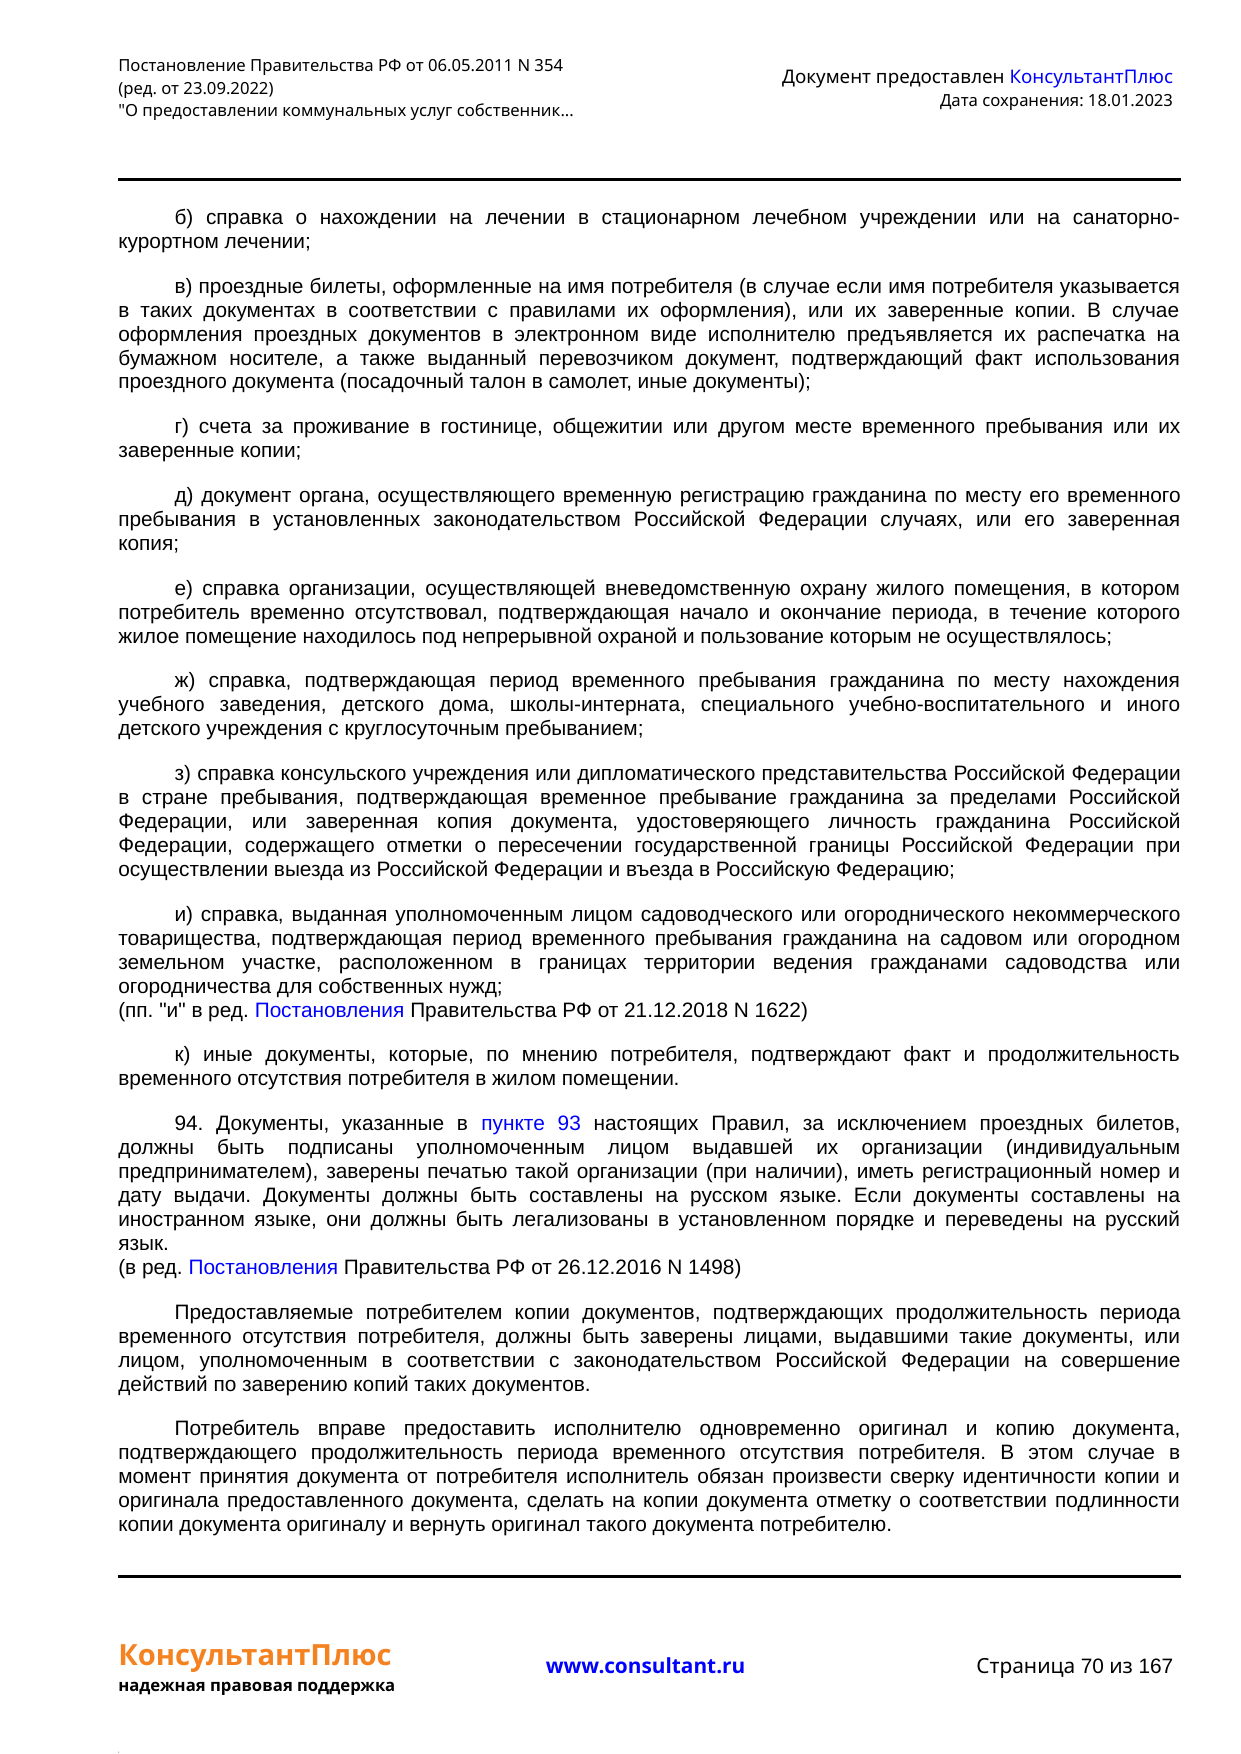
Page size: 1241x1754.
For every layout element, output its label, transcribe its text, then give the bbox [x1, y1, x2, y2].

text е) справка организации, осуществляющей вневедомственную охрану жилого помещения, в котором потребитель временно отсутствовал, подтверждающая начало и окончание периода, в течение которого жилое помещение находилось под непрерывной охраной и пользование которым не осуществлялось; [118, 576, 1181, 647]
text и) справка, выданная уполномоченным лицом садоводческого или огороднического некоммерческого товарищества, подтверждающая период временного пребывания гражданина на садовом или огородном земельном участке, расположенном в границах территории ведения гражданами садоводства или огородничества для собственных нужд; [118, 902, 1181, 997]
text г) счета за проживание в гостинице, общежитии или другом месте временного пребывания или их заверенные копии; [118, 414, 1181, 462]
text д) документ органа, осуществляющего временную регистрацию гражданина по месту его временного пребывания в установленных законодательством Российской Федерации случаях, или его заверенная копия; [118, 483, 1181, 555]
text в) проездные билеты, оформленные на имя потребителя (в случае если имя потребителя указывается в таких документах в соответствии с правилами их оформления), или их заверенные копии. В случае оформления проездных документов в электронном виде исполнителю предъявляется их распечатка на бумажном носителе, а также выданный перевозчиком документ, подтверждающий факт использования проездного документа (посадочный талон в самолет, иные документы); [118, 273, 1181, 393]
text Потребитель вправе предоставить исполнителю одновременно оригинал и копию документа, подтверждающего продолжительность периода временного отсутствия потребителя. В этом случае в момент принятия документа от потребителя исполнитель обязан произвести сверку идентичности копии и оригинала предоставленного документа, сделать на копии документа отметку о соответствии подлинности копии документа оригиналу и вернуть оригинал такого документа потребителю. [118, 1416, 1181, 1536]
text ж) справка, подтверждающая период временного пребывания гражданина по месту нахождения учебного заведения, детского дома, школы-интерната, специального учебно-воспитательного и иного детского учреждения с круглосуточным пребыванием; [118, 668, 1181, 740]
text б) справка о нахождении на лечении в стационарном лечебном учреждении или на санаторно-курортном лечении; [118, 205, 1181, 253]
text 94. Документы, указанные в пункте 93 настоящих Правил, за исключением проездных билетов, должны быть подписаны уполномоченным лицом выдавшей их организации (индивидуальным предпринимателем), заверены печатью такой организации (при наличии), иметь регистрационный номер и дату выдачи. Документы должны быть составлены на русском языке. Если документы составлены на иностранном языке, они должны быть легализованы в установленном порядке и переведены на русский язык. [118, 1111, 1181, 1255]
text Предоставляемые потребителем копии документов, подтверждающих продолжительность периода временного отсутствия потребителя, должны быть заверены лицами, выдавшими такие документы, или лицом, уполномоченным в соответствии с законодательством Российской Федерации на совершение действий по заверению копий таких документов. [118, 1299, 1181, 1395]
text к) иные документы, которые, по мнению потребителя, подтверждают факт и продолжительность временного отсутствия потребителя в жилом помещении. [118, 1042, 1181, 1090]
text (в ред. Постановления Правительства РФ от 26.12.2016 N 1498) [118, 1255, 1181, 1279]
text з) справка консульского учреждения или дипломатического представительства Российской Федерации в стране пребывания, подтверждающая временное пребывание гражданина за пределами Российской Федерации, или заверенная копия документа, удостоверяющего личность гражданина Российской Федерации, содержащего отметки о пересечении государственной границы Российской Федерации при осуществлении выезда из Российской Федерации и въезда в Российскую Федерацию; [118, 761, 1181, 881]
text (пп. "и" в ред. Постановления Правительства РФ от 21.12.2018 N 1622) [118, 997, 1181, 1021]
